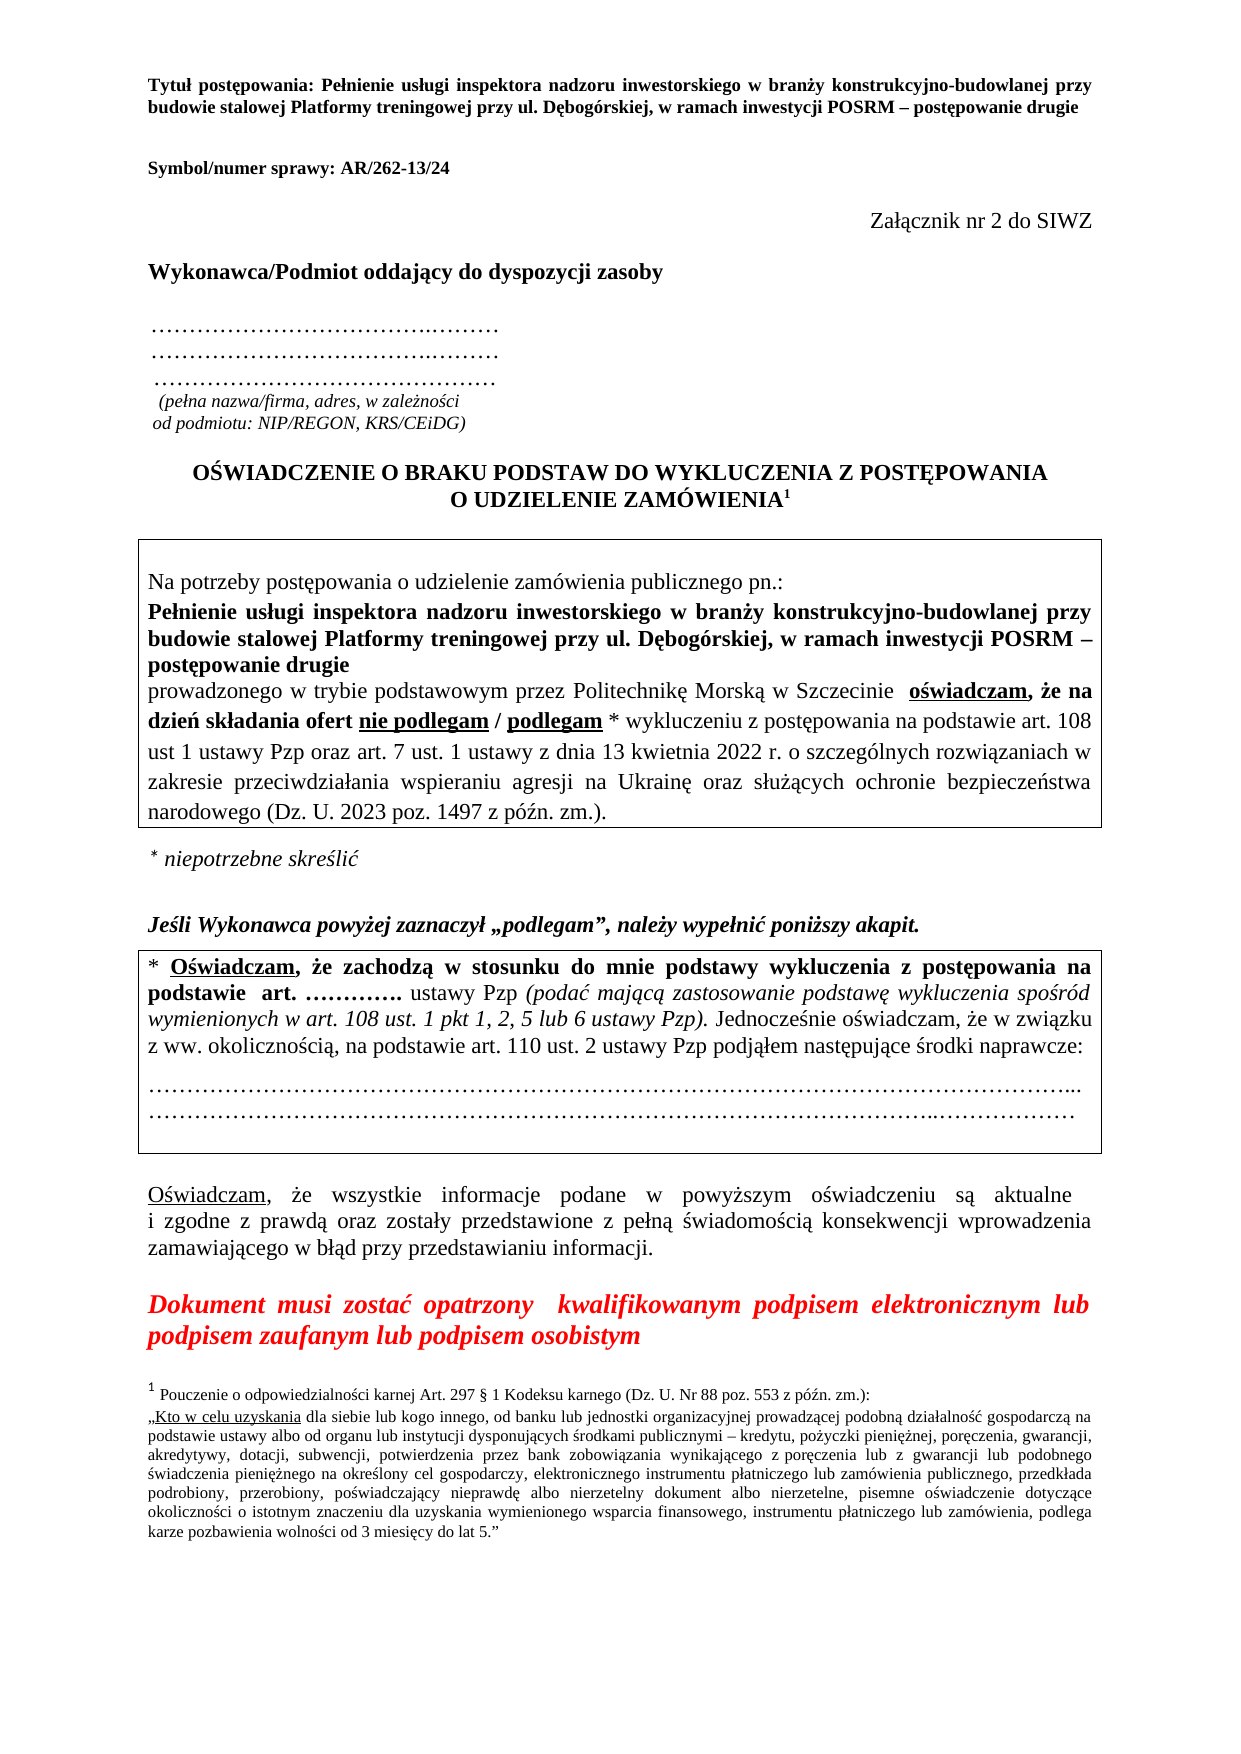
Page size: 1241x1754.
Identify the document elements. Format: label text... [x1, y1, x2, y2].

text Na potrzeby postępowania o udzielenie zamówienia publicznego pn.: [148, 568, 1093, 594]
text 1 Pouczenie o odpowiedzialności karnej Art. 297 § 1 Kodeksu karnego (Dz. U. Nr 88 poz. 553 z późn. zm.): [148, 1378, 1093, 1406]
text * Oświadczam, że zachodzą w stosunku do mnie podstawy wykluczenia z postępowania na podstawie art. …………. ustawy Pzp (podać mającą zastosowanie podstawę wykluczenia spośród wymienionych w art. 108 ust. 1 pkt 1, 2, 5 lub 6 ustawy Pzp). Jednocześnie oświadczam, że w związku z ww. okolicznością, na podstawie art. 110 ust. 2 ustawy Pzp podjąłem następujące środki naprawcze: [139, 951, 1101, 1058]
text Załącznik nr 2 do SIWZ [148, 207, 1093, 233]
text ……………………………….……… [148, 311, 502, 337]
text ……………………………………… [148, 364, 502, 390]
text Oświadczam, że wszystkie informacje podane w powyższym oświadczeniu są aktualne i zgodne z prawdą oraz zostały przedstawione z pełną świadomością konsekwencji wprowadzenia zamawiającego w błąd przy przedstawianiu informacji. [148, 1181, 1093, 1260]
text * niepotrzebne skreślić [148, 844, 1093, 872]
text ……………………………….……… [148, 337, 502, 364]
text Dokument musi zostać opatrzony kwalifikowanym podpisem elektronicznym lub podpisem zaufanym lub podpisem osobistym [148, 1288, 1093, 1350]
text Pełnienie usługi inspektora nadzoru inwestorskiego w branży konstrukcyjno-budowlanej przy budowie stalowej Platformy treningowej przy ul. Dębogórskiej, w ramach inwestycji POSRM – postępowanie drugie [139, 595, 1101, 674]
text …………………………………………………………………………………………..……………… [148, 1097, 1093, 1123]
text Wykonawca/Podmiot oddający do dyspozycji zasoby [148, 258, 1093, 284]
text OświadczeniE o BRAKU PODSTAW DO WYKLUCZENIA Z POSTĘPOWANIA [148, 459, 1093, 486]
text „Kto w celu uzyskania dla siebie lub kogo innego, od banku lub jednostki organizacyjnej prowadzącej podobną działalność gospodarczą na podstawie ustawy albo od organu lub instytucji dysponujących środkami publicznymi – kredytu, pożyczki pieniężnej, poręczenia, gwarancji, akredytywy, dotacji, subwencji, potwierdzenia przez bank zobowiązania wynikającego z poręczenia lub z gwarancji lub podobnego świadczenia pieniężnego na określony cel gospodarczy, elektronicznego instrumentu płatniczego lub zamówienia publicznego, przedkłada podrobiony, przerobiony, poświadczający nieprawdę albo nierzetelny dokument albo nierzetelne, pisemne oświadczenie dotyczące okoliczności o istotnym znaczeniu dla uzyskania wymienionego wsparcia finansowego, instrumentu płatniczego lub zamówienia, podlega karze pozbawienia wolności od 3 miesięcy do lat 5.” [148, 1406, 1093, 1541]
text Jeśli Wykonawca powyżej zaznaczył „podlegam”, należy wypełnić poniższy akapit. [148, 911, 1093, 937]
text …………………………………………………………………………………………………………... [139, 1068, 1101, 1097]
text od podmiotu: NIP/REGON, KRS/CEiDG) [148, 412, 472, 433]
text prowadzonego w trybie podstawowym przez Politechnikę Morską w Szczecinie oświadczam, że na dzień składania ofert nie podlegam / podlegam * wykluczeniu z postępowania na podstawie art. 108 ust 1 ustawy Pzp oraz art. 7 ust. 1 ustawy z dnia 13 kwietnia 2022 r. o szczególnych rozwiązaniach w zakresie przeciwdziałania wspieraniu agresji na Ukrainę oraz służących ochronie bezpieczeństwa narodowego (Dz. U. 2023 poz. 1497 z późn. zm.). [139, 674, 1101, 827]
text (pełna nazwa/firma, adres, w zależności [148, 390, 472, 412]
text O UDZIELENIE ZAMÓWIENIA1 [148, 486, 1093, 512]
